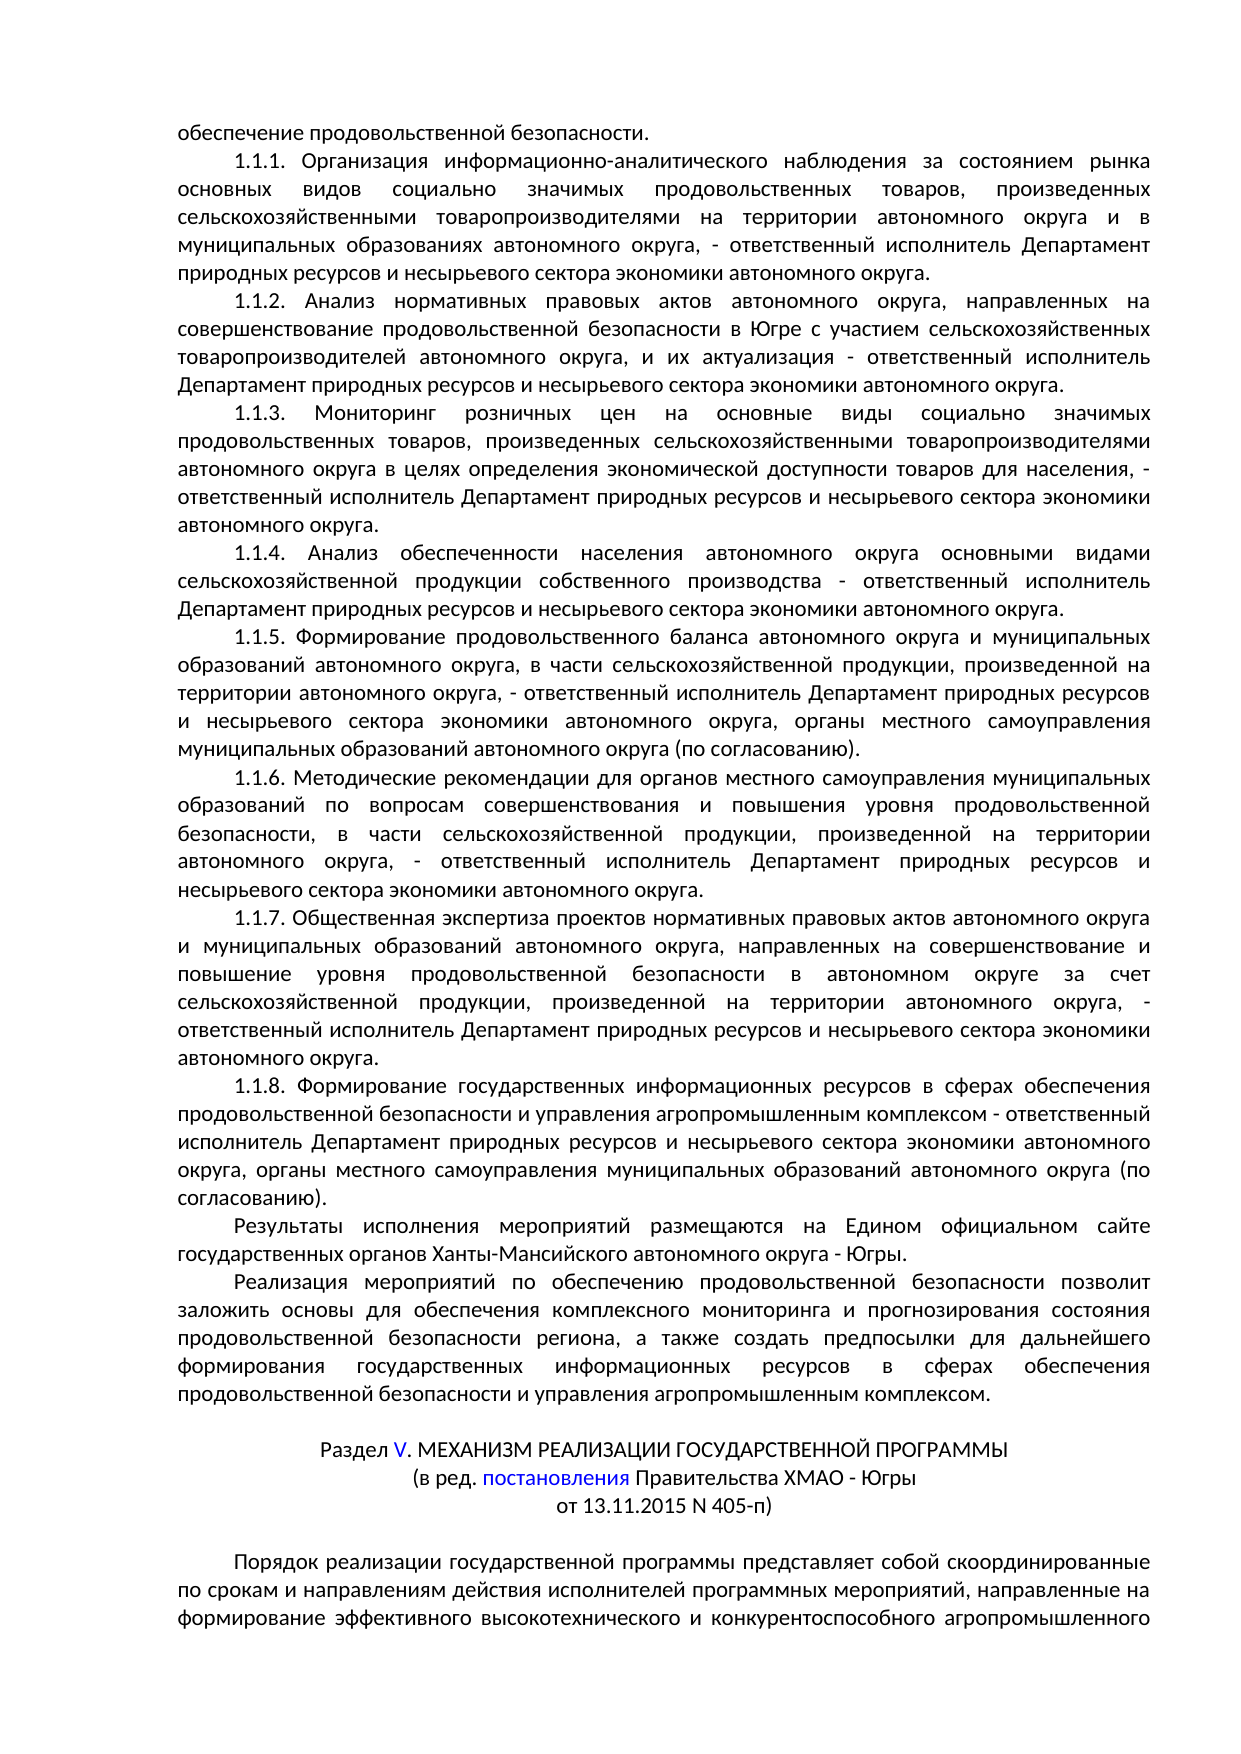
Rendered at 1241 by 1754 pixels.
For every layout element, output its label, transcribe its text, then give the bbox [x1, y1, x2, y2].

text (в ред. постановления Правительства ХМАО - Югры [177, 1463, 1152, 1491]
text 1.1.6. Методические рекомендации для органов местного самоуправления муниципальных образований по вопросам совершенствования и повышения уровня продовольственной безопасности, в части сельскохозяйственной продукции, произведенной на территории автономного округа, - ответственный исполнитель Департамент природных ресурсов и несырьевого сектора экономики автономного округа. [177, 763, 1152, 903]
text 1.1.8. Формирование государственных информационных ресурсов в сферах обеспечения продовольственной безопасности и управления агропромышленным комплексом - ответственный исполнитель Департамент природных ресурсов и несырьевого сектора экономики автономного округа, органы местного самоуправления муниципальных образований автономного округа (по согласованию). [177, 1071, 1152, 1211]
text Результаты исполнения мероприятий размещаются на Едином официальном сайте государственных органов Ханты-Мансийского автономного округа - Югры. [177, 1211, 1152, 1267]
text 1.1.1. Организация информационно-аналитического наблюдения за состоянием рынка основных видов социально значимых продовольственных товаров, произведенных сельскохозяйственными товаропроизводителями на территории автономного округа и в муниципальных образованиях автономного округа, - ответственный исполнитель Департамент природных ресурсов и несырьевого сектора экономики автономного округа. [177, 146, 1152, 286]
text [177, 118, 1152, 146]
text 1.1.3. Мониторинг розничных цен на основные виды социально значимых продовольственных товаров, произведенных сельскохозяйственными товаропроизводителями автономного округа в целях определения экономической доступности товаров для населения, - ответственный исполнитель Департамент природных ресурсов и несырьевого сектора экономики автономного округа. [177, 398, 1152, 538]
text 1.1.2. Анализ нормативных правовых актов автономного округа, направленных на совершенствование продовольственной безопасности в Югре с участием сельскохозяйственных товаропроизводителей автономного округа, и их актуализация - ответственный исполнитель Департамент природных ресурсов и несырьевого сектора экономики автономного округа. [177, 286, 1152, 398]
text 1.1.5. Формирование продовольственного баланса автономного округа и муниципальных образований автономного округа, в части сельскохозяйственной продукции, произведенной на территории автономного округа, - ответственный исполнитель Департамент природных ресурсов и несырьевого сектора экономики автономного округа, органы местного самоуправления муниципальных образований автономного округа (по согласованию). [177, 622, 1152, 763]
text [177, 1547, 1152, 1631]
text от 13.11.2015 N 405-п) [177, 1491, 1152, 1519]
text Раздел V. МЕХАНИЗМ РЕАЛИЗАЦИИ ГОСУДАРСТВЕННОЙ ПРОГРАММЫ [177, 1435, 1152, 1463]
text 1.1.7. Общественная экспертиза проектов нормативных правовых актов автономного округа и муниципальных образований автономного округа, направленных на совершенствование и повышение уровня продовольственной безопасности в автономном округе за счет сельскохозяйственной продукции, произведенной на территории автономного округа, - ответственный исполнитель Департамент природных ресурсов и несырьевого сектора экономики автономного округа. [177, 903, 1152, 1071]
text Реализация мероприятий по обеспечению продовольственной безопасности позволит заложить основы для обеспечения комплексного мониторинга и прогнозирования состояния продовольственной безопасности региона, а также создать предпосылки для дальнейшего формирования государственных информационных ресурсов в сферах обеспечения продовольственной безопасности и управления агропромышленным комплексом. [177, 1267, 1152, 1407]
text 1.1.4. Анализ обеспеченности населения автономного округа основными видами сельскохозяйственной продукции собственного производства - ответственный исполнитель Департамент природных ресурсов и несырьевого сектора экономики автономного округа. [177, 538, 1152, 622]
